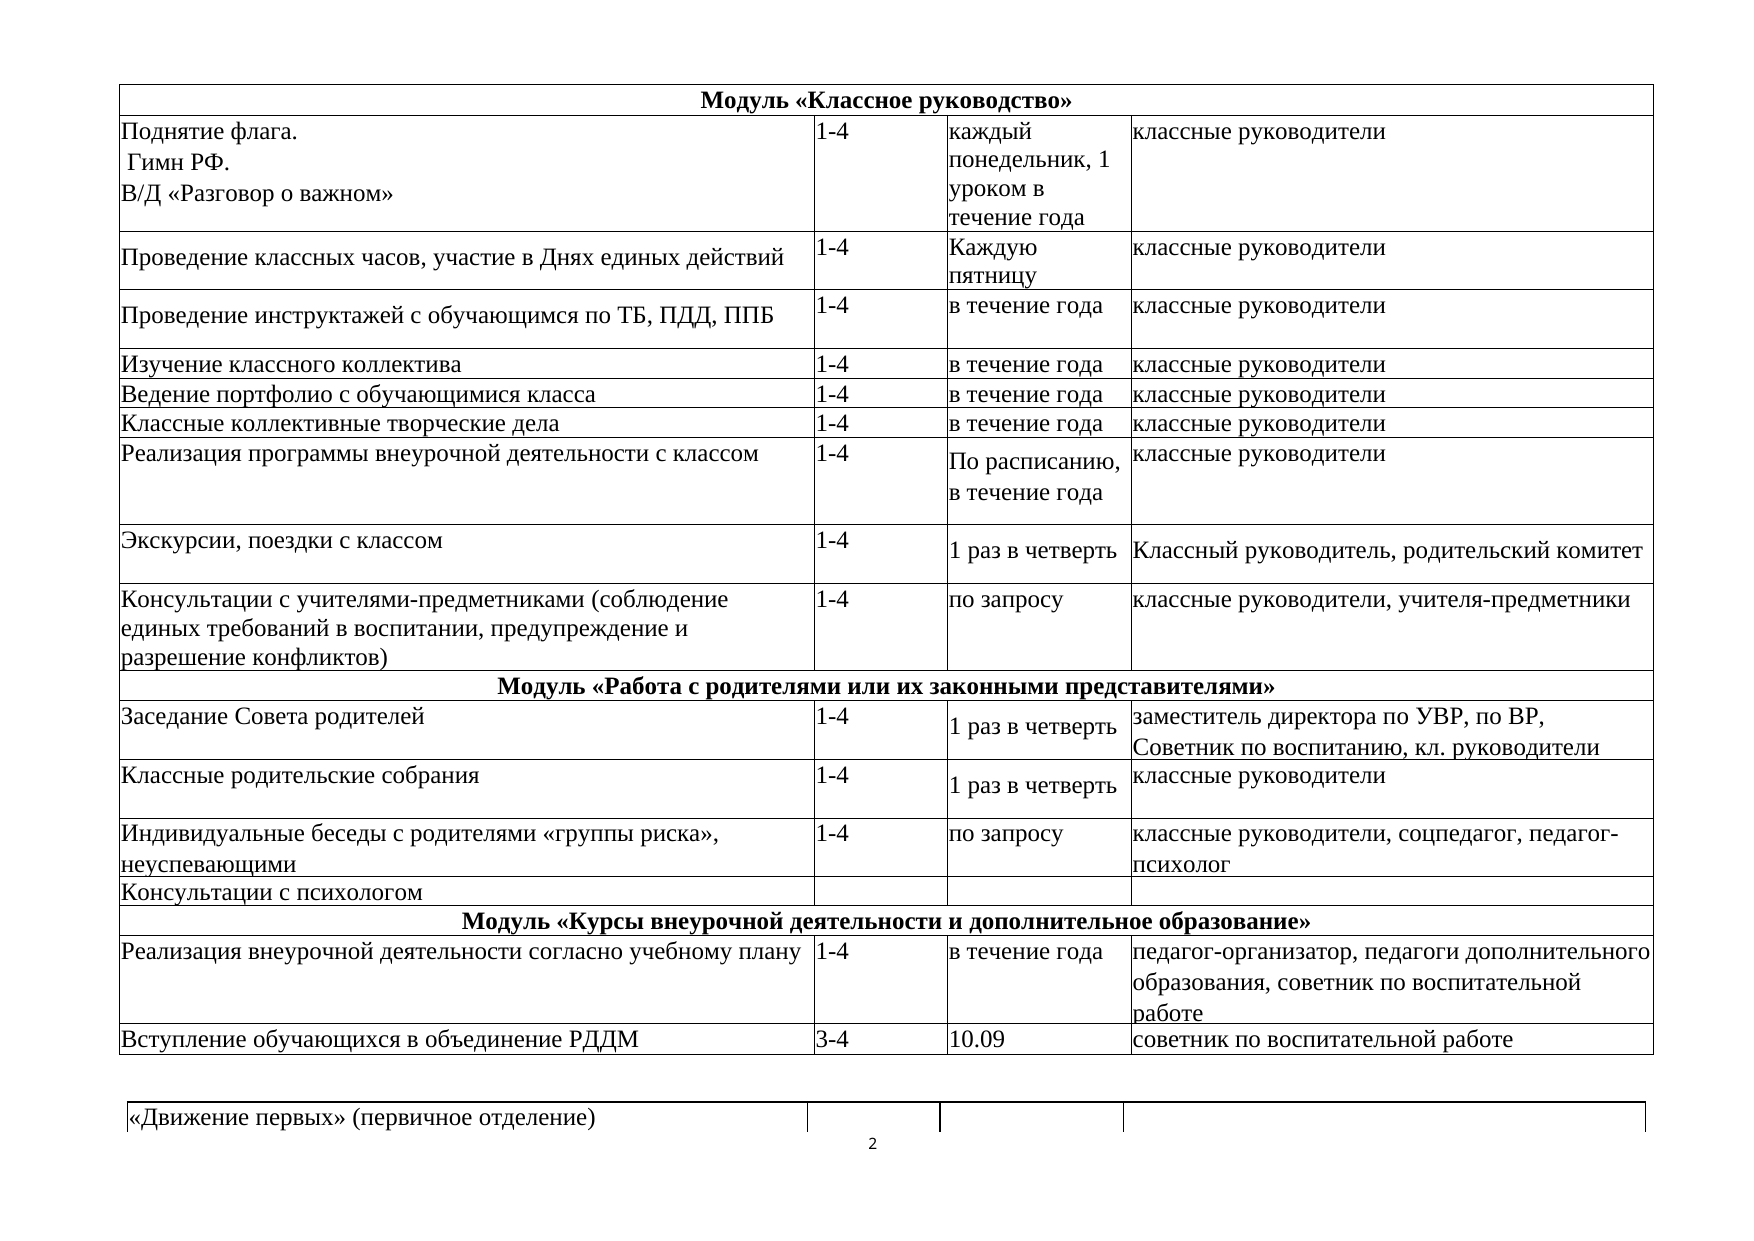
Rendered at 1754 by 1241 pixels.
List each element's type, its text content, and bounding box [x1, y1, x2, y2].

table_cell классные руководители [1132, 760, 1653, 817]
table_cell [1132, 877, 1653, 905]
table_cell Реализация внеурочной деятельности согласно учебному плану [120, 936, 814, 1023]
table_cell [815, 877, 947, 905]
table_cell классные руководители, учителя-предметники [1132, 584, 1653, 670]
table_cell 1-4 [815, 438, 947, 524]
table_cell Каждую пятницу [948, 232, 1131, 289]
table_cell Классные родительские собрания [120, 760, 814, 817]
table_cell Проведение классных часов, участие в Днях единых действий [120, 232, 814, 289]
table_cell 1-4 [815, 379, 947, 407]
table_cell по запросу [948, 819, 1131, 876]
table_cell Модуль «Работа с родителями или их законными представителями» [120, 671, 1653, 700]
table_cell Консультации с психологом [120, 877, 814, 905]
table_cell Заседание Совета родителей [120, 701, 814, 759]
table_cell [948, 877, 1131, 905]
table_cell классные руководители [1132, 232, 1653, 289]
table_header Модуль «Классное руководство» [120, 85, 1653, 115]
table_cell по запросу [948, 584, 1131, 670]
table_cell 1-4 [815, 349, 947, 378]
table_cell Поднятие флага. Гимн РФ. В/Д «Разговор о важном» [120, 116, 814, 231]
table_header [941, 1103, 1123, 1132]
table_cell советник по воспитательной работе [1132, 1024, 1653, 1053]
table_cell Консультации с учителями-предметниками (соблюдение единых требований в воспитании, предупреждение и разрешение конфликтов) [120, 584, 814, 670]
table_cell Модуль «Курсы внеурочной деятельности и дополнительное образование» [120, 906, 1653, 935]
table_cell Классный руководитель, родительский комитет [1132, 525, 1653, 583]
table_cell 1-4 [815, 819, 947, 876]
table_cell в течение года [948, 349, 1131, 378]
table_cell 1-4 [815, 584, 947, 670]
table_cell Индивидуальные беседы с родителями «группы риска», неуспевающими [120, 819, 814, 876]
table_cell Проведение инструктажей с обучающимся по ТБ, ПДД, ППБ [120, 290, 814, 348]
table_cell заместитель директора по УВР, по ВР, Советник по воспитанию, кл. руководители [1132, 701, 1653, 759]
table_cell в течение года [948, 379, 1131, 407]
table_cell 1-4 [815, 116, 947, 231]
table_cell Изучение классного коллектива [120, 349, 814, 378]
table_cell Реализация программы внеурочной деятельности с классом [120, 438, 814, 524]
table_cell классные руководители [1132, 408, 1653, 437]
table_cell Ведение портфолио с обучающимися класса [120, 379, 814, 407]
table_cell классные руководители [1132, 379, 1653, 407]
table_cell 1 раз в четверть [948, 525, 1131, 583]
table_cell 1 раз в четверть [948, 701, 1131, 759]
table_cell 3-4 [815, 1024, 947, 1053]
table_cell 1-4 [815, 701, 947, 759]
table_cell в течение года [948, 936, 1131, 1023]
table_cell 10.09 [948, 1024, 1131, 1053]
table_cell Вступление обучающихся в объединение РДДМ [120, 1024, 814, 1053]
table_cell классные руководители [1132, 438, 1653, 524]
table_header [808, 1103, 939, 1132]
table_cell классные руководители [1132, 349, 1653, 378]
table_cell каждый понедельник, 1 уроком в течение года [948, 116, 1131, 231]
table_cell в течение года [948, 408, 1131, 437]
table_cell 1-4 [815, 525, 947, 583]
table_cell По расписанию, в течение года [948, 438, 1131, 524]
table_cell Классные коллективные творческие дела [120, 408, 814, 437]
table_header [1124, 1103, 1645, 1132]
table_cell 1-4 [815, 408, 947, 437]
table_cell классные руководители, соцпедагог, педагог-психолог [1132, 819, 1653, 876]
table_cell 1 раз в четверть [948, 760, 1131, 817]
table_cell классные руководители [1132, 116, 1653, 231]
table_header «Движение первых» (первичное отделение) [128, 1103, 807, 1132]
table_cell педагог-организатор, педагоги дополнительного образования, советник по воспитательной работе [1132, 936, 1653, 1023]
table_cell 1-4 [815, 290, 947, 348]
table_cell 1-4 [815, 232, 947, 289]
table_cell в течение года [948, 290, 1131, 348]
table_cell классные руководители [1132, 290, 1653, 348]
table_cell 1-4 [815, 936, 947, 1023]
table_cell 1-4 [815, 760, 947, 817]
table_cell Экскурсии, поездки с классом [120, 525, 814, 583]
